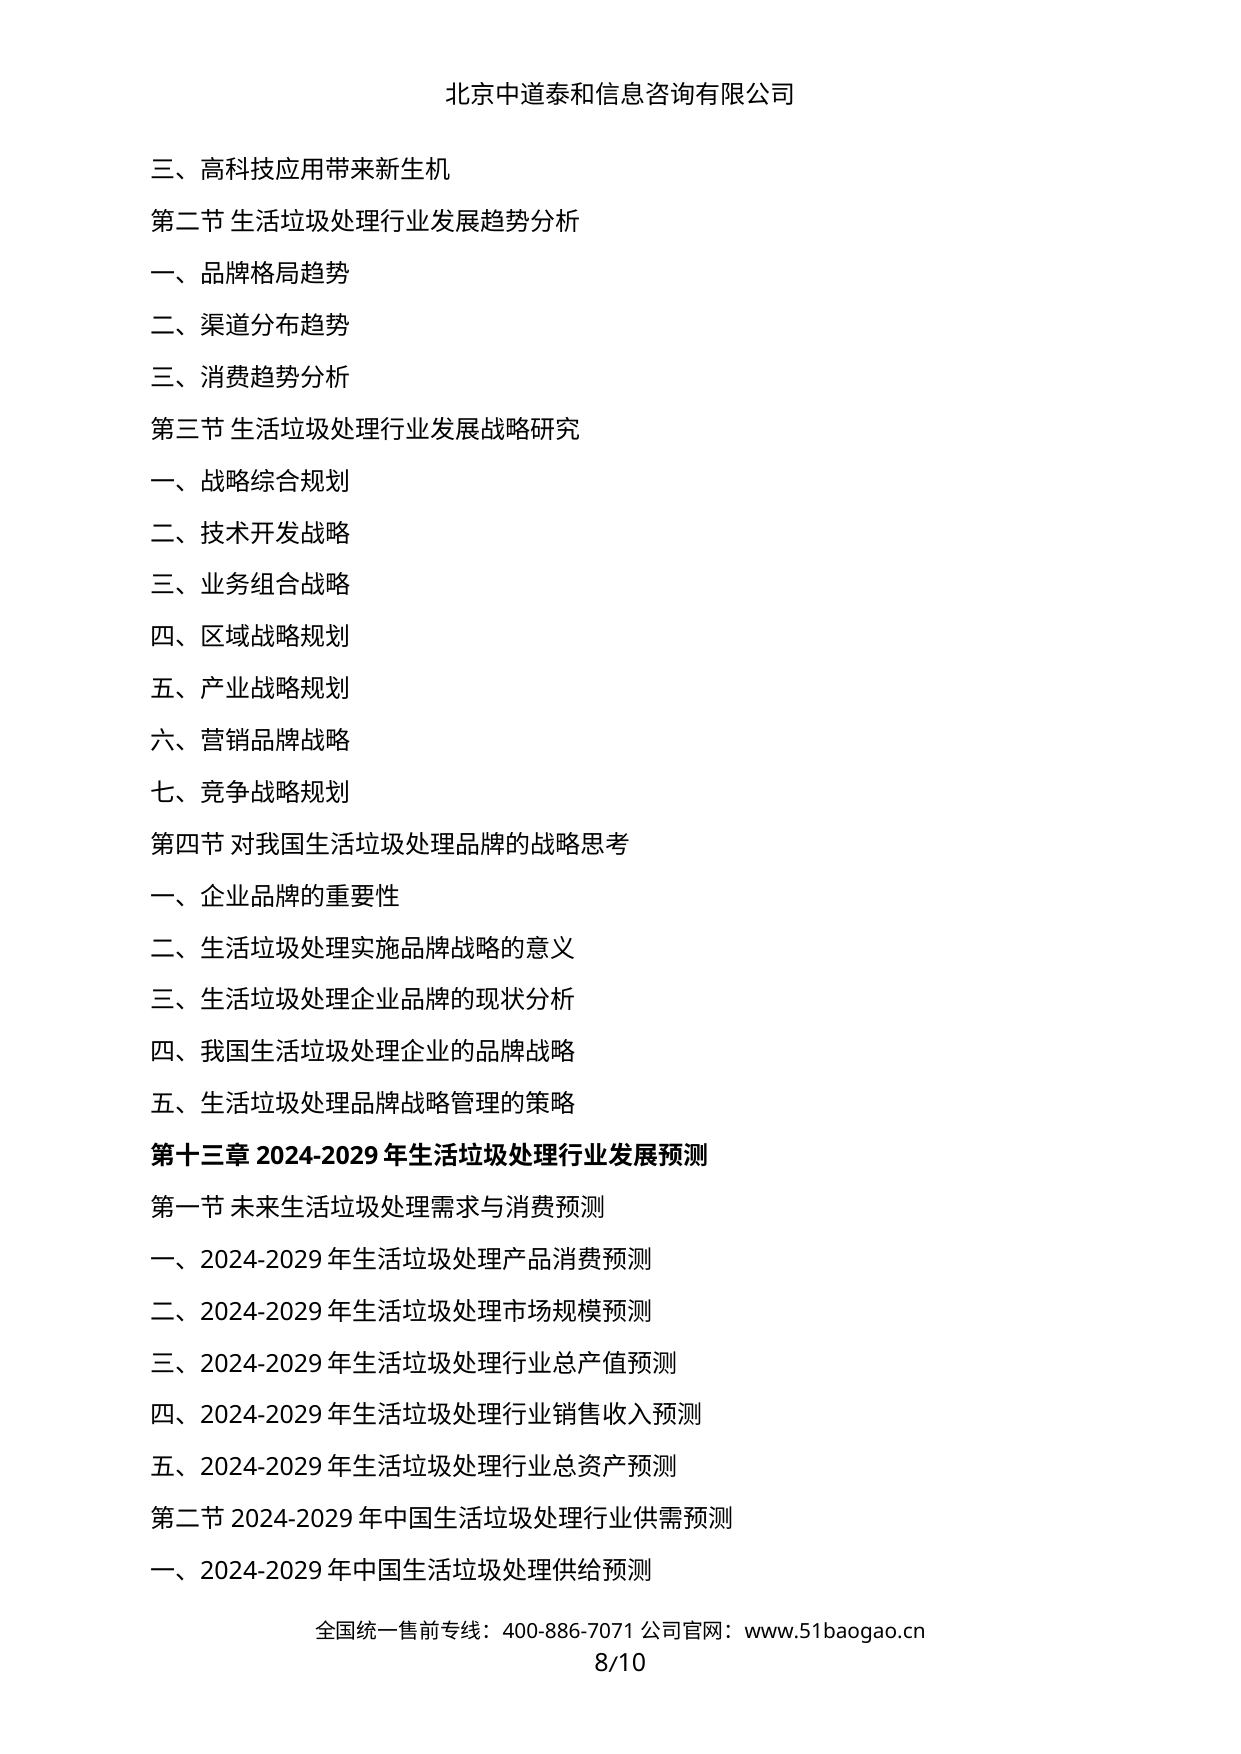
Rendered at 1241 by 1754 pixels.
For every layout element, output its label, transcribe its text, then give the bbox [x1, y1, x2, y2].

text 三、2024-2029年生活垃圾处理行业总产值预测 [150, 1343, 1090, 1379]
text 五、2024-2029年生活垃圾处理行业总资产预测 [150, 1447, 1090, 1483]
text 三、消费趋势分析 [150, 357, 1090, 394]
text 一、企业品牌的重要性 [150, 876, 1090, 912]
text 四、2024-2029年生活垃圾处理行业销售收入预测 [150, 1395, 1090, 1431]
text 第二节 生活垃圾处理行业发展趋势分析 [150, 202, 1090, 238]
text 三、生活垃圾处理企业品牌的现状分析 [150, 980, 1090, 1016]
text 一、2024-2029年生活垃圾处理产品消费预测 [150, 1239, 1090, 1276]
text 四、区域战略规划 [150, 617, 1090, 653]
text 五、生活垃圾处理品牌战略管理的策略 [150, 1084, 1090, 1120]
text 二、技术开发战略 [150, 513, 1090, 549]
text 二、渠道分布趋势 [150, 306, 1090, 342]
text 第一节 未来生活垃圾处理需求与消费预测 [150, 1187, 1090, 1224]
text 第三节 生活垃圾处理行业发展战略研究 [150, 409, 1090, 446]
text 一、品牌格局趋势 [150, 254, 1090, 290]
text 三、高科技应用带来新生机 [150, 150, 1090, 186]
text 第二节 2024-2029年中国生活垃圾处理行业供需预测 [150, 1499, 1090, 1535]
text 三、业务组合战略 [150, 565, 1090, 601]
text 第四节 对我国生活垃圾处理品牌的战略思考 [150, 824, 1090, 861]
text 一、战略综合规划 [150, 461, 1090, 497]
text 第十三章 2024-2029年生活垃圾处理行业发展预测 [150, 1136, 1090, 1172]
text 七、竞争战略规划 [150, 772, 1090, 809]
text 五、产业战略规划 [150, 669, 1090, 705]
text 一、2024-2029年中国生活垃圾处理供给预测 [150, 1551, 1090, 1587]
text 六、营销品牌战略 [150, 721, 1090, 757]
text 四、我国生活垃圾处理企业的品牌战略 [150, 1032, 1090, 1068]
text 二、生活垃圾处理实施品牌战略的意义 [150, 928, 1090, 964]
text 二、2024-2029年生活垃圾处理市场规模预测 [150, 1291, 1090, 1327]
